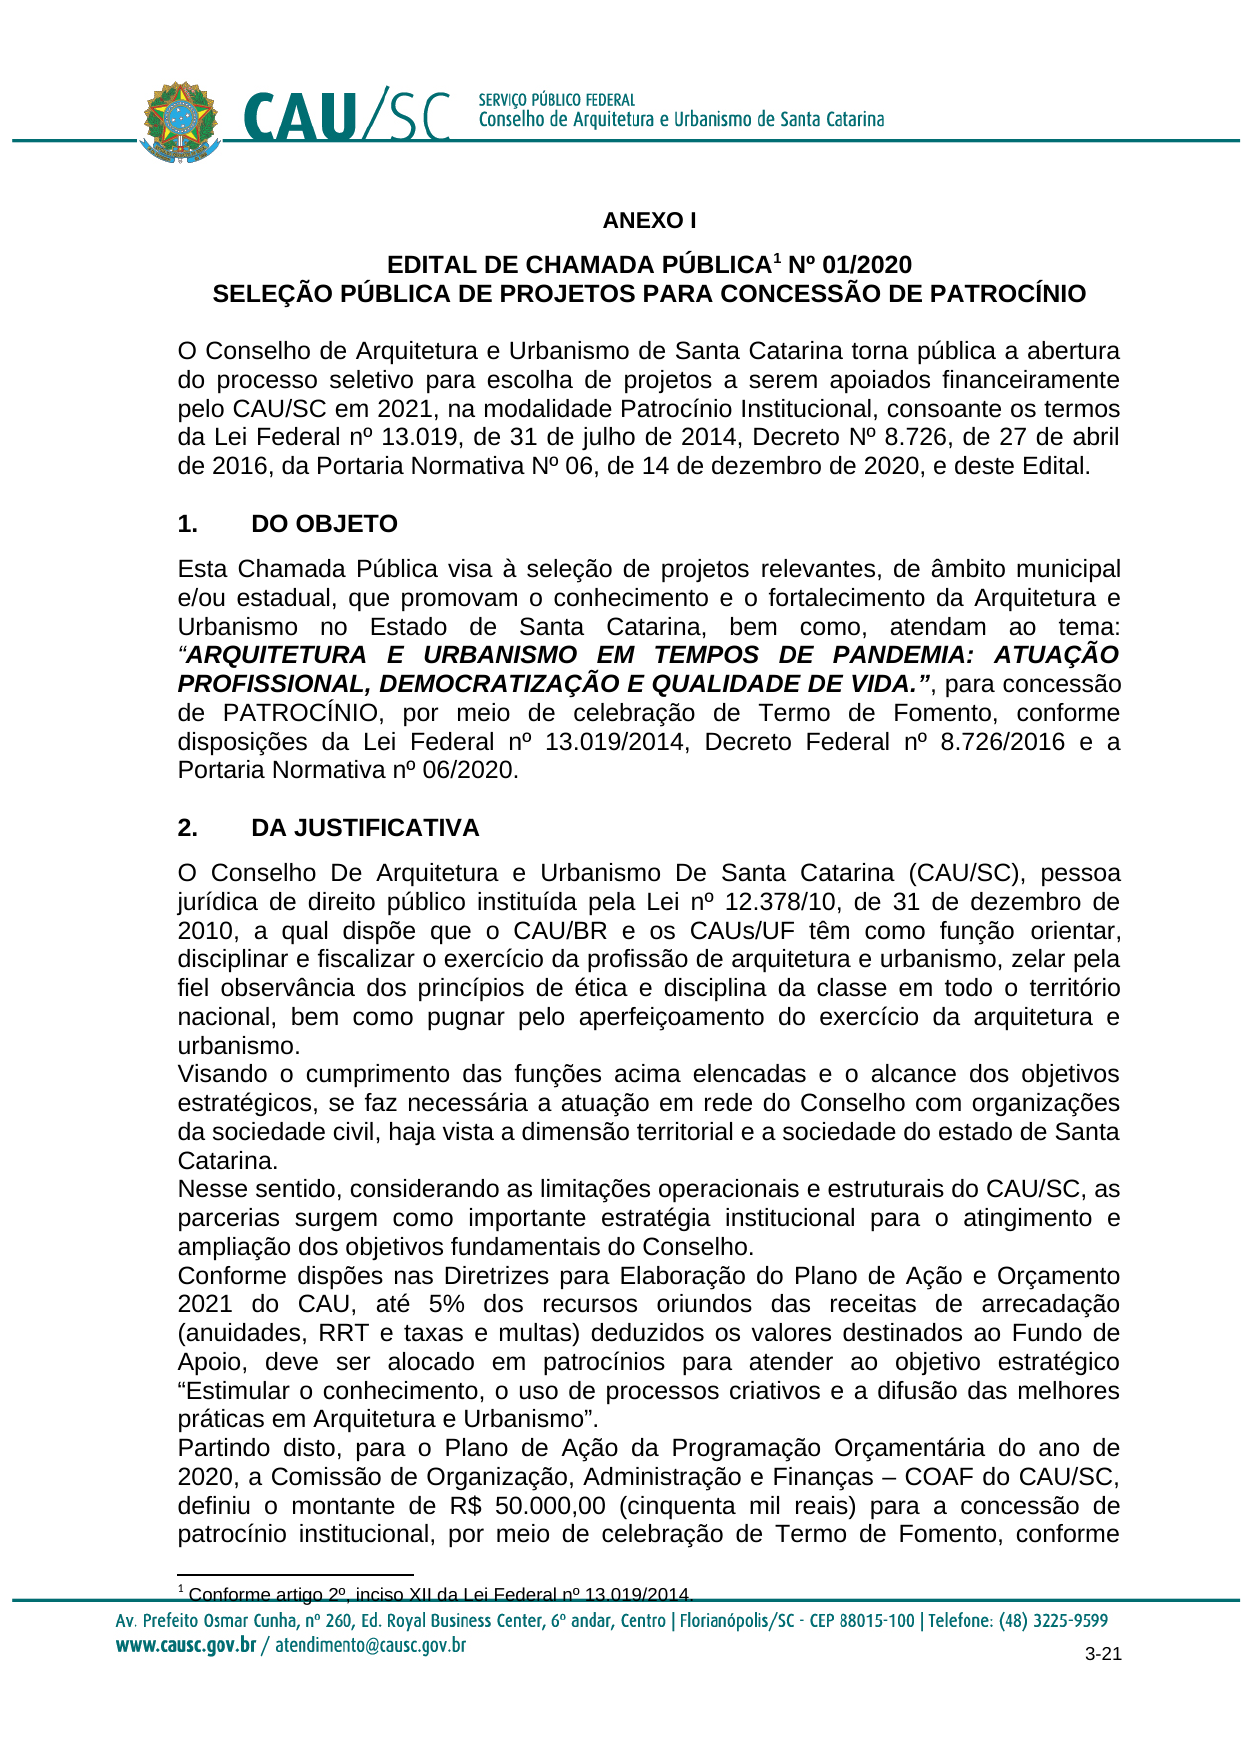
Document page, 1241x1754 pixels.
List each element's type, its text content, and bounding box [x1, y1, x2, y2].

picture [11, 0, 1241, 1747]
list DA JUSTIFICATIVA [177, 813, 1122, 841]
text Conforme dispões nas Diretrizes para Elaboração do Plano de Ação e Orçamento 2021 do CAU, até 5% dos recursos oriundos das receitas de arrecadação (anuidades, RRT e taxas e multas) deduzidos os valores destinados ao Fundo de Apoio, deve ser alocado em patrocínios para atender ao objetivo estratégico “Estimular o conhecimento, o uso de processos criativos e a difusão das melhores práticas em Arquitetura e Urbanismo”. [177, 1261, 1122, 1433]
list ANEXO I [177, 207, 1122, 233]
text Visando o cumprimento das funções acima elencadas e o alcance dos objetivos estratégicos, se faz necessária a atuação em rede do Conselho com organizações da sociedade civil, haja vista a dimensão territorial e a sociedade do estado de Santa Catarina. [177, 1059, 1122, 1174]
text O Conselho De Arquitetura e Urbanismo De Santa Catarina (CAU/SC), pessoa jurídica de direito público instituída pela Lei nº 12.378/10, de 31 de dezembro de 2010, a qual dispõe que o CAU/BR e os CAUs/UF têm como função orientar, disciplinar e fiscalizar o exercício da profissão de arquitetura e urbanismo, zelar pela fiel observância dos princípios de ética e disciplina da classe em todo o território nacional, bem como pugnar pelo aperfeiçoamento do exercício da arquitetura e urbanismo. [177, 858, 1122, 1059]
text Esta Chamada Pública visa à seleção de projetos relevantes, de âmbito municipal e/ou estadual, que promovam o conhecimento e o fortalecimento da Arquitetura e Urbanismo no Estado de Santa Catarina, bem como, atendam ao tema: “ARQUITETURA E URBANISMO EM TEMPOS DE PANDEMIA: ATUAÇÃO PROFISSIONAL, DEMOCRATIZAÇÃO E QUALIDADE DE VIDA.”, para concessão de PATROCÍNIO, por meio de celebração de Termo de Fomento, conforme disposições da Lei Federal nº 13.019/2014, Decreto Federal nº 8.726/2016 e a Portaria Normativa nº 06/2020. [177, 554, 1122, 784]
text SELEÇÃO PÚBLICA DE PROJETOS PARA CONCESSÃO DE PATROCÍNIO [177, 278, 1122, 307]
text EDITAL DE CHAMADA PÚBLICA Nº 01/2020 [177, 250, 1122, 278]
text Nesse sentido, considerando as limitações operacionais e estruturais do CAU/SC, as parcerias surgem como importante estratégia institucional para o atingimento e ampliação dos objetivos fundamentais do Conselho. [177, 1174, 1122, 1261]
list DO OBJETO [177, 508, 1122, 537]
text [177, 1433, 1122, 1548]
text O Conselho de Arquitetura e Urbanismo de Santa Catarina torna pública a abertura do processo seletivo para escolha de projetos a serem apoiados financeiramente pelo CAU/SC em 2021, na modalidade Patrocínio Institucional, consoante os termos da Lei Federal nº 13.019, de 31 de julho de 2014, Decreto Nº 8.726, de 27 de abril de 2016, da Portaria Normativa Nº 06, de 14 de dezembro de 2020, e deste Edital. [177, 336, 1122, 480]
